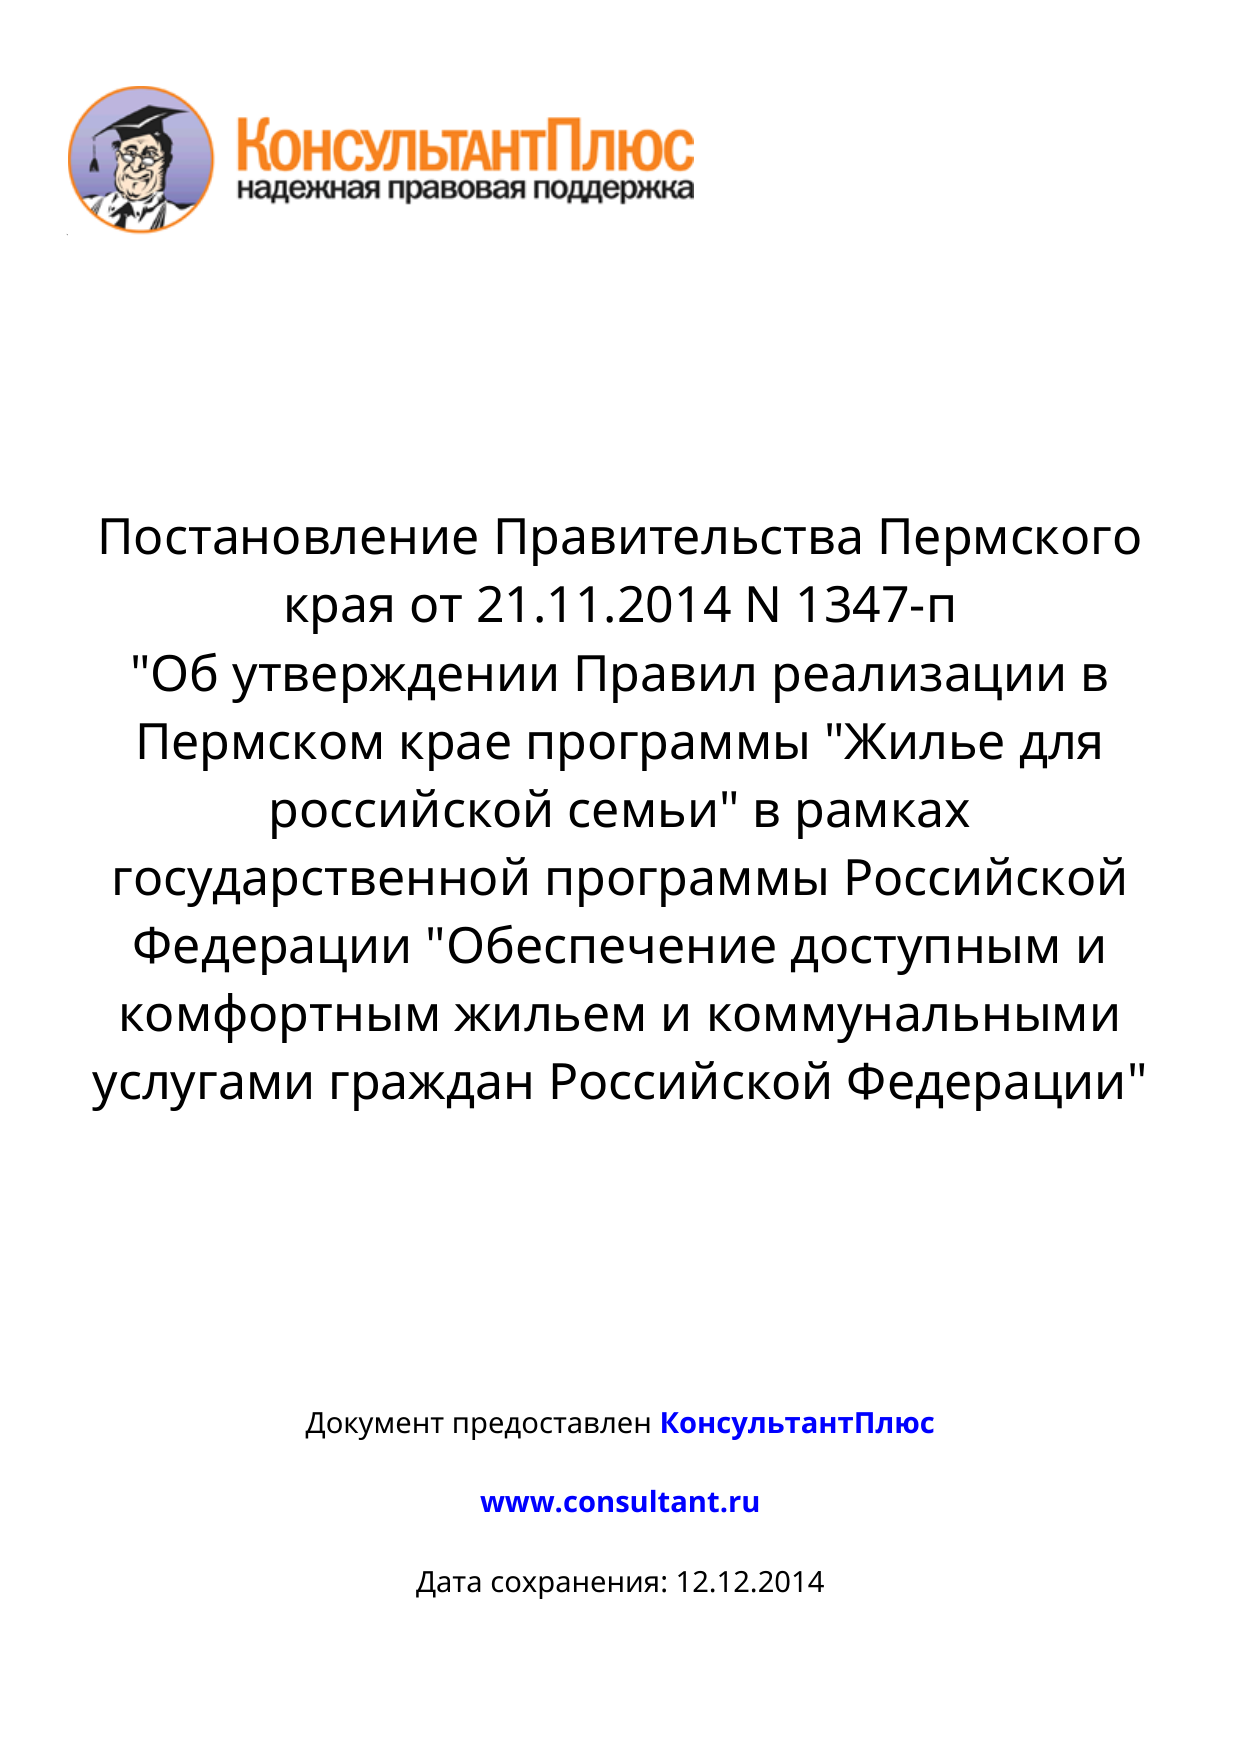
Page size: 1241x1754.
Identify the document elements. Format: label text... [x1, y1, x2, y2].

table_header \ql [62, 0, 1178, 324]
picture [68, 86, 694, 236]
table_cell Постановление Правительства Пермского края от 21.11.2014 N 1347-п "Об утверждении Правил реализации в Пермском крае программы "Жилье для российской семьи" в рамках государственной программы Российской Федерации "Обеспечение доступным и комфортным жильем и коммунальными услугами граждан Российской Федерации" [62, 325, 1178, 1359]
table_cell Документ предоставлен КонсультантПлюс www.consultant.ru Дата сохранения: 12.12.2014 [62, 1359, 1178, 1684]
